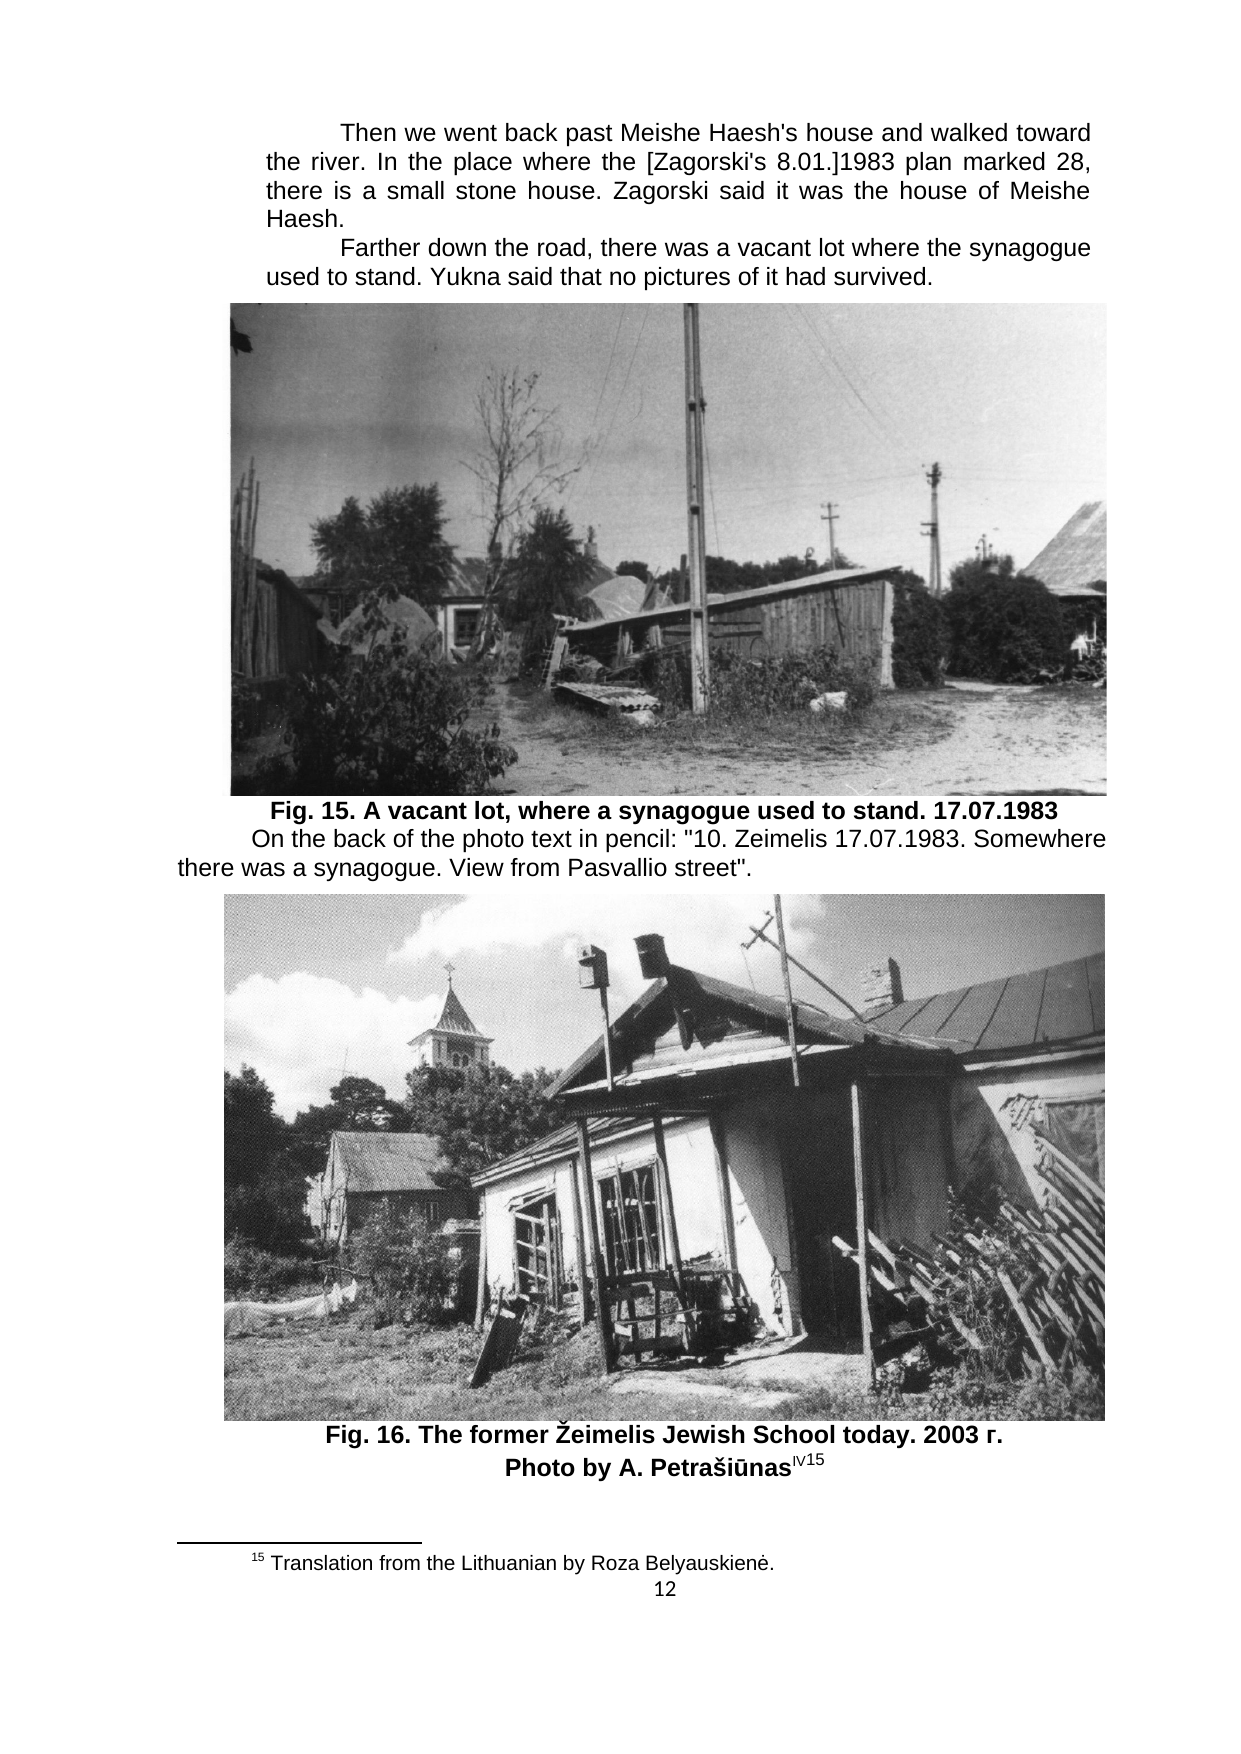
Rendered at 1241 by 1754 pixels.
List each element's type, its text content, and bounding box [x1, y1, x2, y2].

picture [224, 894, 1105, 1421]
text On the back of the photo text in pencil: "10. Zeimelis 17.07.1983. Somewhere there was a synagogue. View from Pasvallio street". [177, 824, 1152, 882]
text Fig. 15. A vacant lot, where a synagogue used to stand. 17.07.1983 [177, 796, 1152, 824]
text Photo by A. Petrašiūnas [177, 1449, 1152, 1483]
picture [222, 303, 1107, 796]
text Fig. 16. The former Žeimelis Jewish School today. 2003 г. [177, 1420, 1152, 1449]
text Farther down the road, there was a vacant lot where the synagogue used to stand. Yukna said that no pictures of it had survived. [266, 233, 1093, 291]
text Then we went back past Meishe Haesh's house and walked toward the river. In the place where the [Zagorski's 8.01.]1983 plan marked 28, there is a small stone house. Zagorski said it was the house of Meishe Haesh. [266, 118, 1093, 233]
